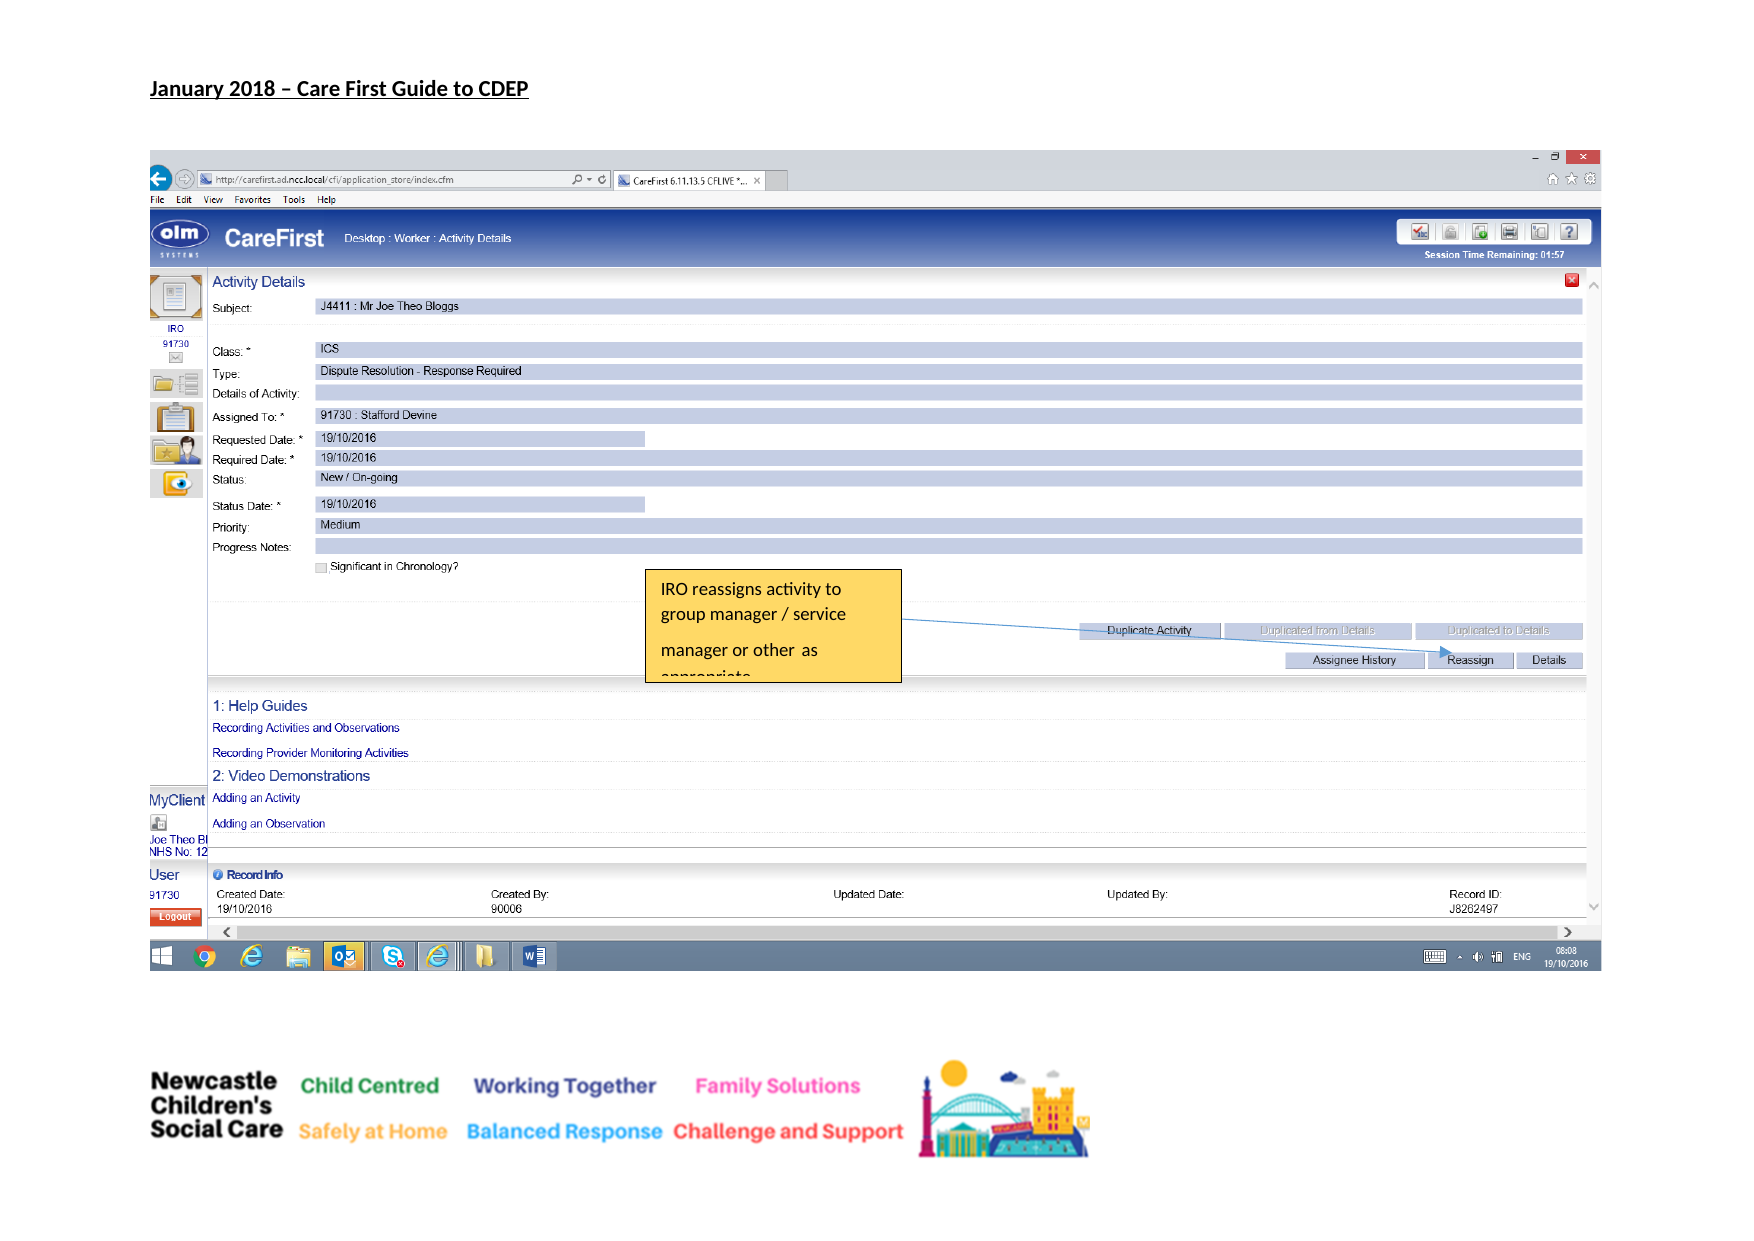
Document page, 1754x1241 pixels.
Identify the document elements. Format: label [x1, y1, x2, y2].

picture [150, 1050, 1090, 1167]
picture [150, 150, 1602, 971]
picture [150, 173, 165, 185]
